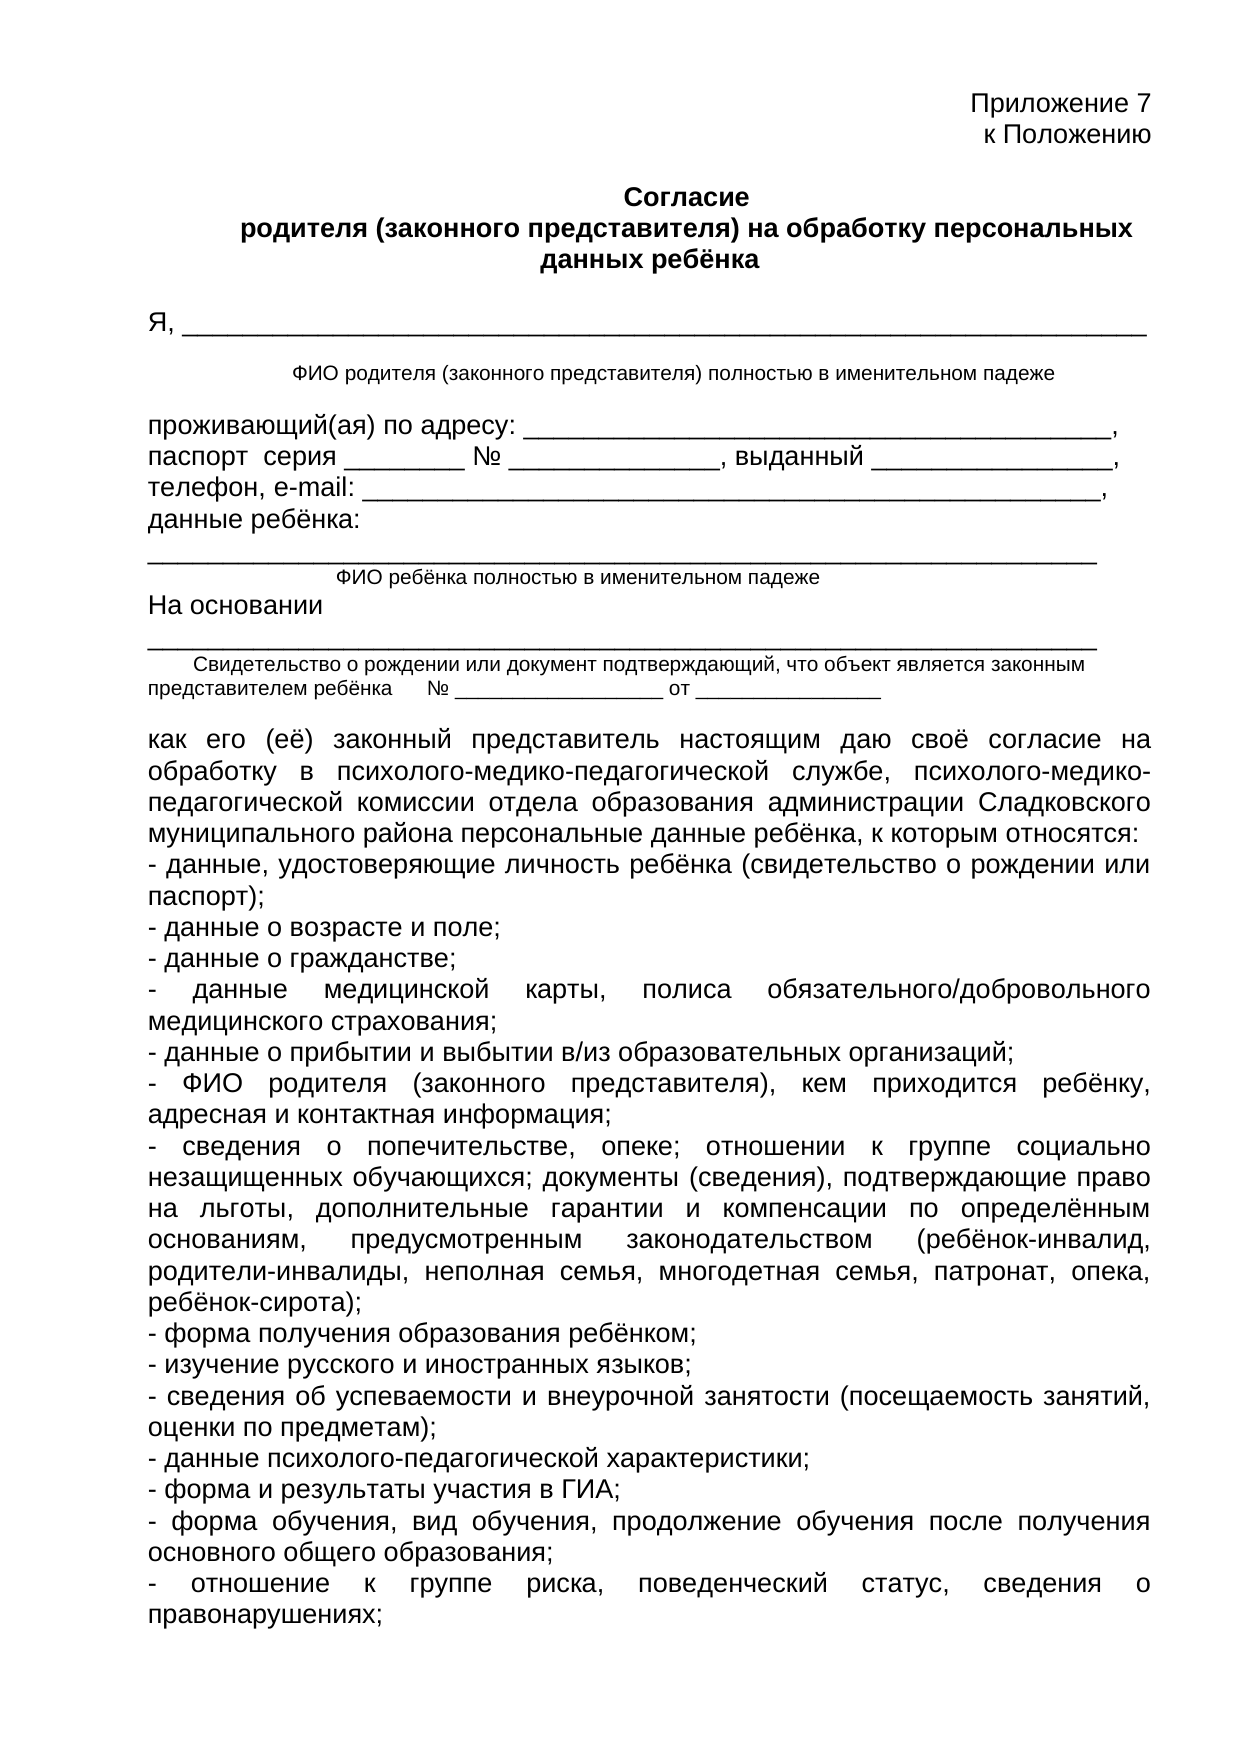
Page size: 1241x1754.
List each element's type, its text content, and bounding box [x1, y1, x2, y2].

text - данные о возрасте и поле; [148, 911, 1152, 942]
text - отношение к группе риска, поведенческий статус, сведения о правонарушениях; [148, 1567, 1152, 1630]
text - данные медицинской карты, полиса обязательного/добровольного медицинского страхования; [148, 973, 1152, 1036]
text - форма и результаты участия в ГИА; [148, 1473, 1152, 1505]
text - ФИО родителя (законного представителя), кем приходится ребёнку, адресная и контактная информация; [148, 1067, 1152, 1130]
text ФИО ребёнка полностью в именительном падеже [148, 565, 1152, 589]
text - форма обучения, вид обучения, продолжение обучения после получения основного общего образования; [148, 1505, 1152, 1567]
text - данные, удостоверяющие личность ребёнка (свидетельство о рождении или паспорт); [148, 848, 1152, 911]
text - форма получения образования ребёнком; [148, 1317, 1152, 1348]
text паспорт серия ________ № ______________, выданный ________________, [148, 440, 1152, 471]
text Я, ________________________________________________________________ [148, 306, 1152, 337]
text - сведения об успеваемости и внеурочной занятости (посещаемость занятий, оценки по предметам); [148, 1380, 1152, 1442]
text данные ребёнка: _______________________________________________________________ [148, 503, 1152, 565]
text Свидетельство о рождении или документ подтверждающий, что объект является законным представителем ребёнка № __________________ от ________________ [148, 652, 1152, 699]
text На основании _______________________________________________________________ [148, 589, 1152, 652]
text Приложение 7 [148, 87, 1152, 118]
text - данные психолого-педагогической характеристики; [148, 1442, 1152, 1473]
text - сведения о попечительстве, опеке; отношении к группе социально незащищенных обучающихся; документы (сведения), подтверждающие право на льготы, дополнительные гарантии и компенсации по определённым основаниям, предусмотренным законодательством (ребёнок-инвалид, родители-инвалиды, неполная семья, многодетная семья, патронат, опека, ребёнок-сирота); [148, 1130, 1152, 1317]
text ФИО родителя (законного представителя) полностью в именительном падеже [148, 361, 1152, 385]
text родителя (законного представителя) на обработку персональных данных ребёнка [148, 212, 1152, 274]
text - данные о прибытии и выбытии в/из образовательных организаций; [148, 1036, 1152, 1067]
text к Положению [148, 118, 1152, 149]
text телефон, e-mail: _________________________________________________, [148, 471, 1152, 503]
text - данные о гражданстве; [148, 942, 1152, 973]
text проживающий(ая) по адресу: _______________________________________, [148, 409, 1152, 440]
text Согласие [148, 181, 1152, 212]
text как его (её) законный представитель настоящим даю своё согласие на обработку в психолого-медико-педагогической службе, психолого-медико-педагогической комиссии отдела образования администрации Сладковского муниципального района персональные данные ребёнка, к которым относятся: [148, 723, 1152, 848]
text - изучение русского и иностранных языков; [148, 1348, 1152, 1380]
